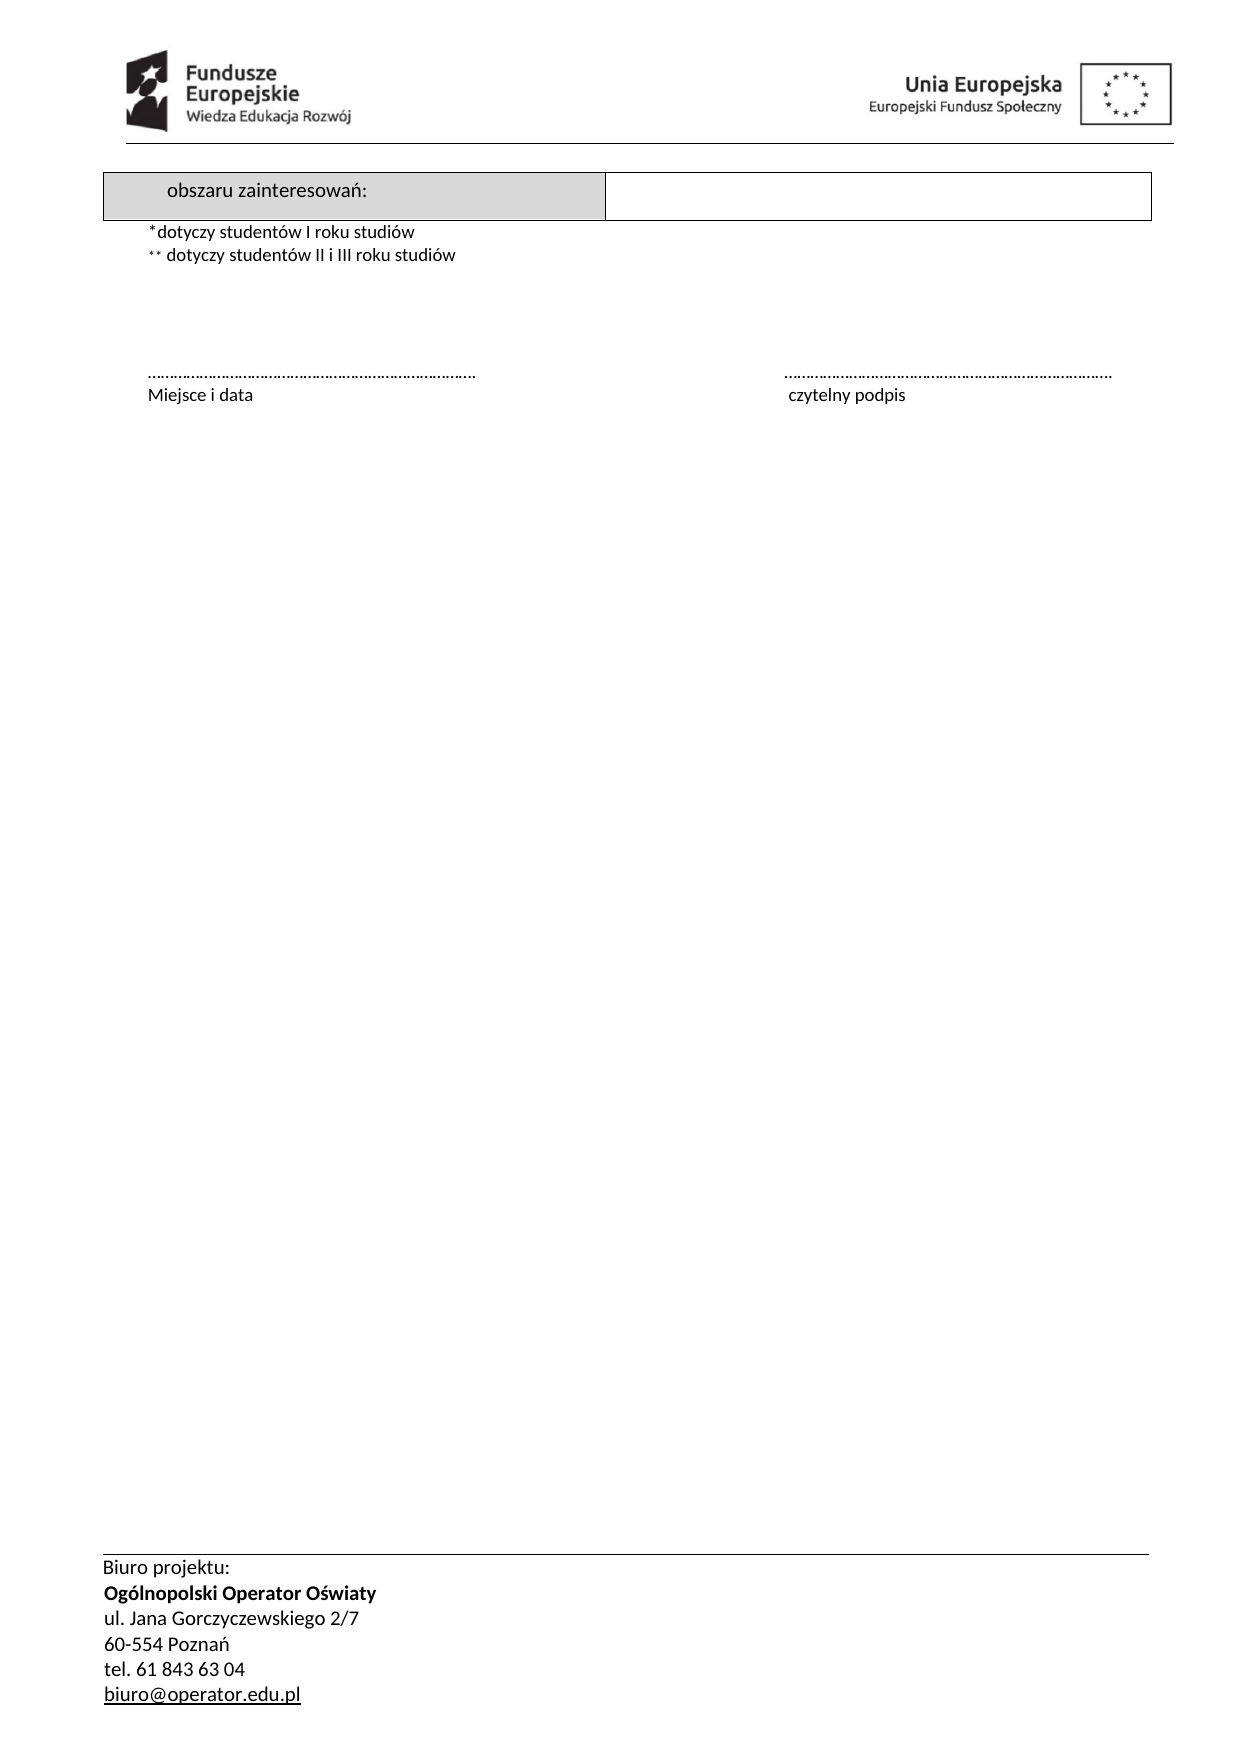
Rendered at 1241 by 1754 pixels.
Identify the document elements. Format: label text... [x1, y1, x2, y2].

picture [850, 29, 1196, 151]
table_cell Mój drugi obszar zainteresowania w przypadku niezakwalifikowania się do wybranego powyżej obszaru zainteresowań: [104, 173, 605, 219]
text Miejsce i data czytelny podpis [148, 383, 1152, 406]
table_cell [606, 173, 1151, 219]
text ** dotyczy studentów II i III roku studiów [148, 243, 1152, 266]
text *dotyczy studentów I roku studiów [148, 221, 1152, 243]
text …………………………………………………………………. …………………………………………………………………. [148, 360, 1152, 383]
picture [106, 29, 371, 150]
